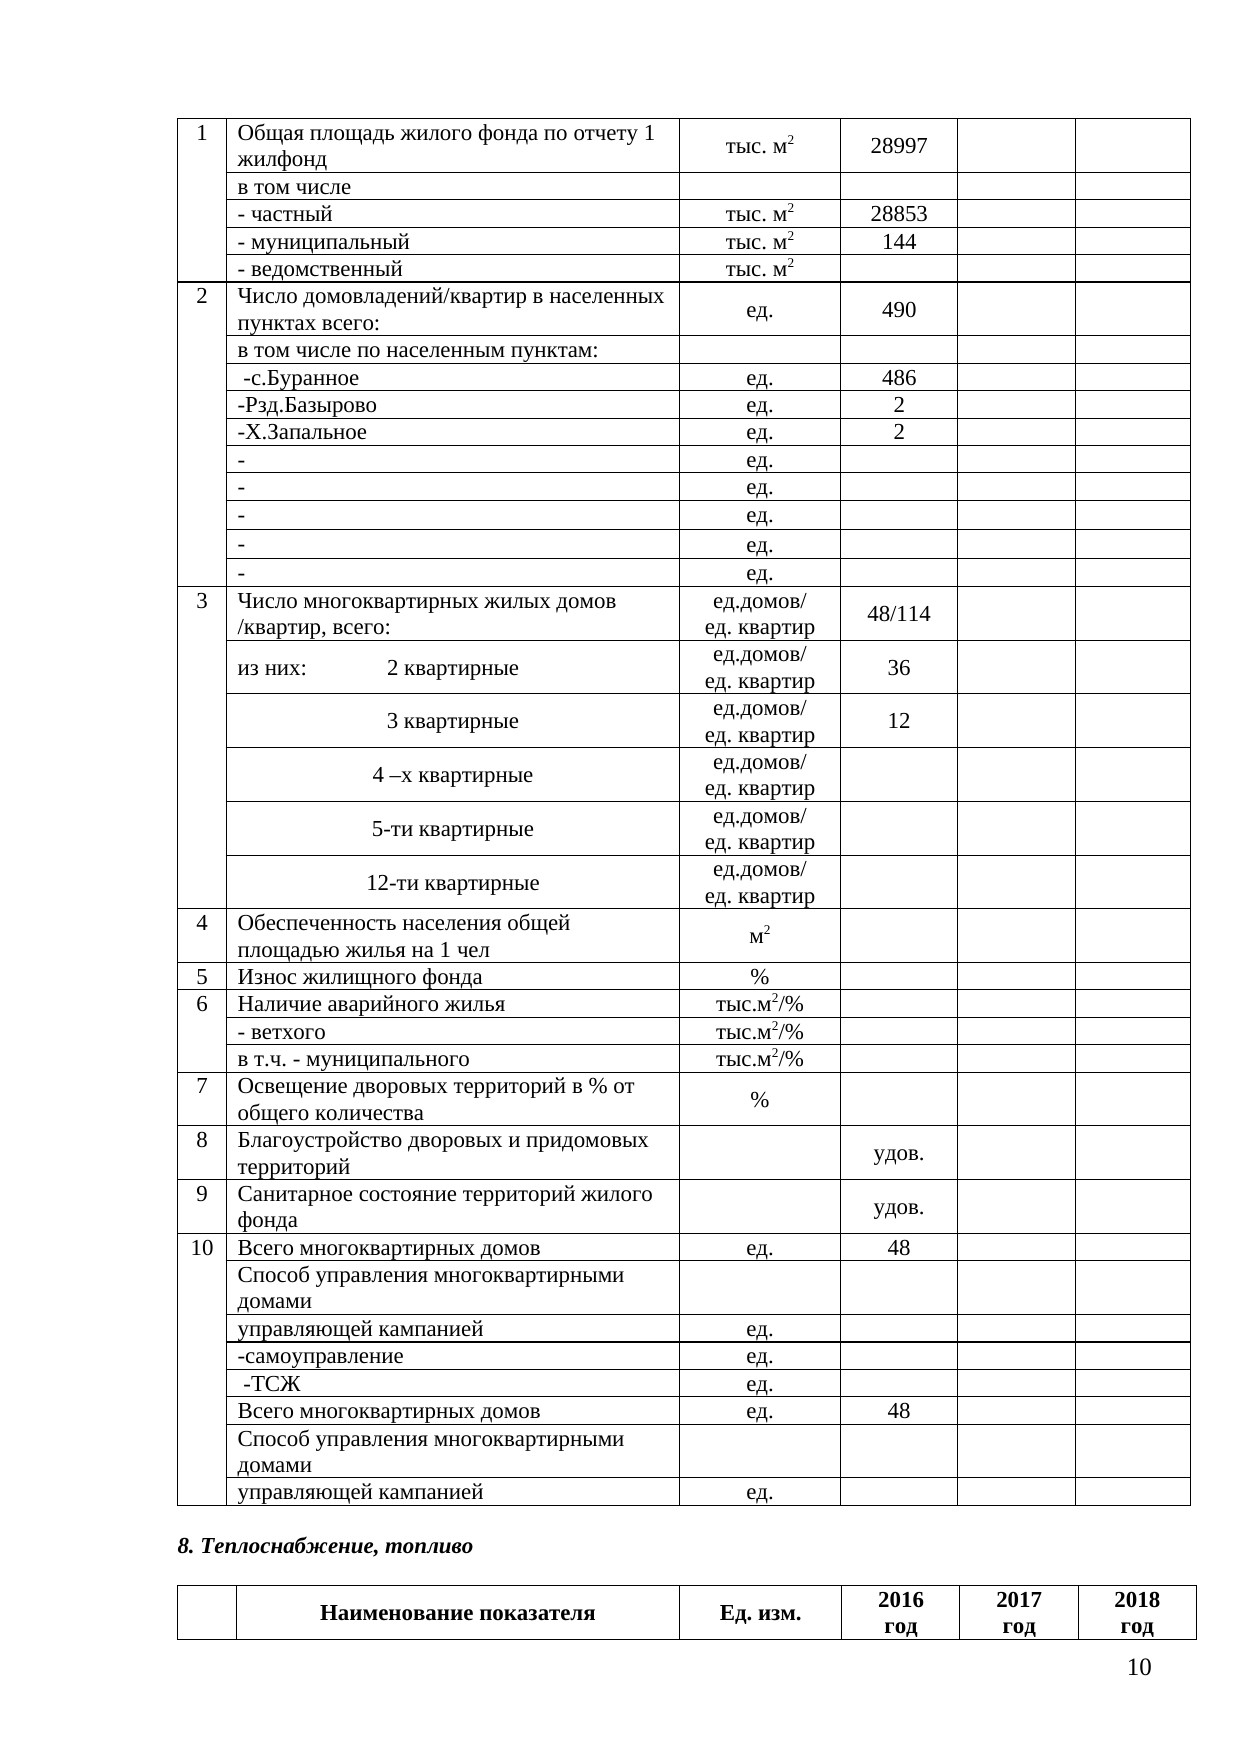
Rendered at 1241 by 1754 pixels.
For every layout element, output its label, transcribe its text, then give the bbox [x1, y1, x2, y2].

table_cell [958, 1478, 1075, 1505]
table_cell ед.домов/ ед. квартир [680, 587, 840, 639]
table_cell 12 [841, 694, 957, 747]
table_cell - [227, 530, 679, 558]
table_cell [1076, 856, 1190, 908]
table_cell [958, 200, 1075, 227]
table_cell [1076, 909, 1190, 962]
table_cell [1076, 119, 1190, 172]
table_cell ед. [680, 559, 840, 586]
table_cell Способ управления многоквартирными домами [227, 1425, 679, 1477]
table_cell Благоустройство дворовых и придомовых территорий [227, 1126, 679, 1179]
table_cell [841, 255, 957, 281]
table_cell управляющей кампанией [227, 1315, 679, 1341]
table_cell [1076, 501, 1190, 529]
table_cell [958, 1370, 1075, 1396]
table_cell м2 [680, 909, 840, 962]
table_cell % [680, 963, 840, 989]
table_cell [841, 990, 957, 1017]
table_cell ед. [680, 501, 840, 529]
table_cell [958, 255, 1075, 281]
table_header [178, 1586, 236, 1638]
table_cell [680, 1425, 840, 1477]
table_cell [841, 1478, 957, 1505]
table_header 2016 год [842, 1586, 959, 1638]
table_cell [958, 559, 1075, 586]
table_cell - [227, 501, 679, 529]
table_cell ед.домов/ ед. квартир [680, 856, 840, 908]
table_cell в том числе по населенным пунктам: [227, 336, 679, 363]
table_cell [1076, 1343, 1190, 1369]
table_cell 2 [841, 419, 957, 445]
table_cell [841, 1315, 957, 1341]
table_cell ед. [680, 283, 840, 335]
table_cell [841, 473, 957, 499]
table_cell [1076, 1018, 1190, 1044]
table_cell [1076, 446, 1190, 472]
table_cell [1076, 587, 1190, 639]
table_cell -с.Буранное [227, 364, 679, 390]
table_cell -самоуправление [227, 1343, 679, 1369]
table_cell [841, 501, 957, 529]
table_cell 3 квартирные [227, 694, 679, 747]
table_cell [1076, 559, 1190, 586]
table_cell [1076, 641, 1190, 693]
table_cell % [680, 1073, 840, 1125]
table_cell [841, 1425, 957, 1477]
table_cell 48 [841, 1397, 957, 1423]
table_cell [958, 391, 1075, 417]
table_cell -ТСЖ [227, 1370, 679, 1396]
table_cell [958, 364, 1075, 390]
table_cell [958, 963, 1075, 989]
table_cell 486 [841, 364, 957, 390]
table_cell [958, 228, 1075, 254]
table_cell [958, 1180, 1075, 1233]
table_cell [958, 1343, 1075, 1369]
table_cell ед. [680, 1397, 840, 1423]
table_cell Износ жилищного фонда [227, 963, 679, 989]
table_cell [958, 446, 1075, 472]
table_cell [958, 856, 1075, 908]
text 8. Теплоснабжение, топливо [177, 1532, 1152, 1558]
table_cell Общая площадь жилого фонда по отчету 1 жилфонд [227, 119, 679, 172]
table_cell ед.домов/ ед. квартир [680, 641, 840, 693]
table_cell [1076, 1478, 1190, 1505]
table_cell Число многоквартирных жилых домов /квартир, всего: [227, 587, 679, 639]
table_cell ед. [680, 1370, 840, 1396]
table_cell Всего многоквартирных домов [227, 1234, 679, 1260]
table_cell [841, 909, 957, 962]
table_cell [958, 530, 1075, 558]
table_cell 36 [841, 641, 957, 693]
table_cell 12-ти квартирные [227, 856, 679, 908]
table_cell - муниципальный [227, 228, 679, 254]
table_cell 5-ти квартирные [227, 802, 679, 854]
table_cell 490 [841, 283, 957, 335]
table_header Ед. изм. [680, 1586, 841, 1638]
table_cell тыс. м2 [680, 255, 840, 281]
table_cell [958, 641, 1075, 693]
table_cell из них: 2 квартирные [227, 641, 679, 693]
table_cell Число домовладений/квартир в населенных пунктах всего: [227, 283, 679, 335]
table_cell [1076, 473, 1190, 499]
table_cell ед. [680, 1343, 840, 1369]
table_cell [958, 501, 1075, 529]
table_cell удов. [841, 1126, 957, 1179]
table_cell [841, 446, 957, 472]
table_cell в том числе [227, 173, 679, 199]
table_cell [958, 173, 1075, 199]
table_cell ед. [680, 1478, 840, 1505]
table_cell 7 [178, 1073, 226, 1125]
table_cell тыс. м2 [680, 119, 840, 172]
table_cell в т.ч. - муниципального [227, 1045, 679, 1072]
table_cell [958, 473, 1075, 499]
table_cell [841, 1018, 957, 1044]
table_cell тыс.м2/% [680, 1018, 840, 1044]
table_cell [958, 1315, 1075, 1341]
table_cell удов. [841, 1180, 957, 1233]
table_cell [841, 530, 957, 558]
table_cell 28853 [841, 200, 957, 227]
table_cell [958, 802, 1075, 854]
table_cell [1076, 255, 1190, 281]
table_cell 2 [178, 283, 226, 586]
table_cell ед.домов/ ед. квартир [680, 802, 840, 854]
table_cell [1076, 1425, 1190, 1477]
table_cell 8 [178, 1126, 226, 1179]
table_cell [841, 1343, 957, 1369]
table_cell [1076, 419, 1190, 445]
table_cell ед. [680, 364, 840, 390]
table_cell ед. [680, 446, 840, 472]
table_cell [1076, 802, 1190, 854]
table_cell [958, 748, 1075, 801]
table_cell [1076, 364, 1190, 390]
table_cell ед.домов/ ед. квартир [680, 694, 840, 747]
table_cell [1076, 1261, 1190, 1314]
table_cell [680, 173, 840, 199]
table_header 2017 год [960, 1586, 1078, 1638]
table_cell -Х.Запальное [227, 419, 679, 445]
table_cell Санитарное состояние территорий жилого фонда [227, 1180, 679, 1233]
table_cell тыс. м2 [680, 228, 840, 254]
table_cell [958, 1261, 1075, 1314]
table_cell 9 [178, 1180, 226, 1233]
table_cell Способ управления многоквартирными домами [227, 1261, 679, 1314]
table_cell [1076, 1370, 1190, 1396]
table_cell [958, 909, 1075, 962]
table_cell [958, 1018, 1075, 1044]
table_cell управляющей кампанией [227, 1478, 679, 1505]
table_cell [1076, 1315, 1190, 1341]
table_cell [680, 1180, 840, 1233]
table_cell - ведомственный [227, 255, 679, 281]
table_cell ед. [680, 1315, 840, 1341]
table_cell [1076, 694, 1190, 747]
table_cell Освещение дворовых территорий в % от общего количества [227, 1073, 679, 1125]
table_cell [1076, 990, 1190, 1017]
table_cell [958, 990, 1075, 1017]
table_cell [958, 119, 1075, 172]
table_cell [841, 173, 957, 199]
table_cell Всего многоквартирных домов [227, 1397, 679, 1423]
table_cell ед. [680, 391, 840, 417]
table_cell ед. [680, 530, 840, 558]
table_cell [958, 336, 1075, 363]
table_cell [958, 587, 1075, 639]
table_cell ед.домов/ ед. квартир [680, 748, 840, 801]
table_cell [841, 1261, 957, 1314]
table_cell [958, 1073, 1075, 1125]
table_cell 2 [841, 391, 957, 417]
table_header Наименование показателя [237, 1586, 679, 1638]
table_cell -Рзд.Базырово [227, 391, 679, 417]
table_cell [958, 1397, 1075, 1423]
table_cell 48 [841, 1234, 957, 1260]
table_cell ед. [680, 1234, 840, 1260]
table_cell 28997 [841, 119, 957, 172]
table_cell [841, 1370, 957, 1396]
table_cell - частный [227, 200, 679, 227]
table_cell 4 [178, 909, 226, 962]
table_cell [1076, 200, 1190, 227]
table_cell [1076, 1045, 1190, 1072]
table_cell [841, 336, 957, 363]
table_cell [1076, 1397, 1190, 1423]
table_cell [1076, 1180, 1190, 1233]
table_cell 5 [178, 963, 226, 989]
table_cell [1076, 391, 1190, 417]
table_cell 6 [178, 990, 226, 1072]
table_cell [841, 1073, 957, 1125]
table_cell [680, 1261, 840, 1314]
table_cell [958, 1425, 1075, 1477]
table_cell [1076, 530, 1190, 558]
table_cell [958, 1045, 1075, 1072]
table_header 2018 год [1079, 1586, 1196, 1638]
table_cell [841, 802, 957, 854]
table_cell [841, 748, 957, 801]
table_cell [958, 1126, 1075, 1179]
table_cell 144 [841, 228, 957, 254]
table_cell [1076, 963, 1190, 989]
table_cell [958, 694, 1075, 747]
table_cell [1076, 283, 1190, 335]
table_cell [1076, 1234, 1190, 1260]
table_cell тыс.м2/% [680, 990, 840, 1017]
table_cell 3 [178, 587, 226, 908]
table_cell [1076, 173, 1190, 199]
table_cell [958, 419, 1075, 445]
table_cell [1076, 336, 1190, 363]
table_cell - [227, 473, 679, 499]
table_cell тыс.м2/% [680, 1045, 840, 1072]
table_cell тыс. м2 [680, 200, 840, 227]
table_cell - ветхого [227, 1018, 679, 1044]
table_cell 1 [178, 119, 226, 281]
table_cell [1076, 748, 1190, 801]
table_cell [1076, 1073, 1190, 1125]
table_cell - [227, 559, 679, 586]
table_cell Обеспеченность населения общей площадью жилья на 1 чел [227, 909, 679, 962]
table_cell [680, 336, 840, 363]
table_cell [958, 1234, 1075, 1260]
table_cell [680, 1126, 840, 1179]
table_cell [841, 1045, 957, 1072]
table_cell [841, 963, 957, 989]
table_cell [1076, 228, 1190, 254]
table_cell ед. [680, 473, 840, 499]
table_cell [958, 283, 1075, 335]
table_cell [1076, 1126, 1190, 1179]
table_cell [841, 856, 957, 908]
table_cell ед. [680, 419, 840, 445]
table_cell [841, 559, 957, 586]
table_cell 48/114 [841, 587, 957, 639]
table_cell - [227, 446, 679, 472]
table_cell 4 –х квартирные [227, 748, 679, 801]
table_cell 10 [178, 1234, 226, 1505]
table_cell Наличие аварийного жилья [227, 990, 679, 1017]
